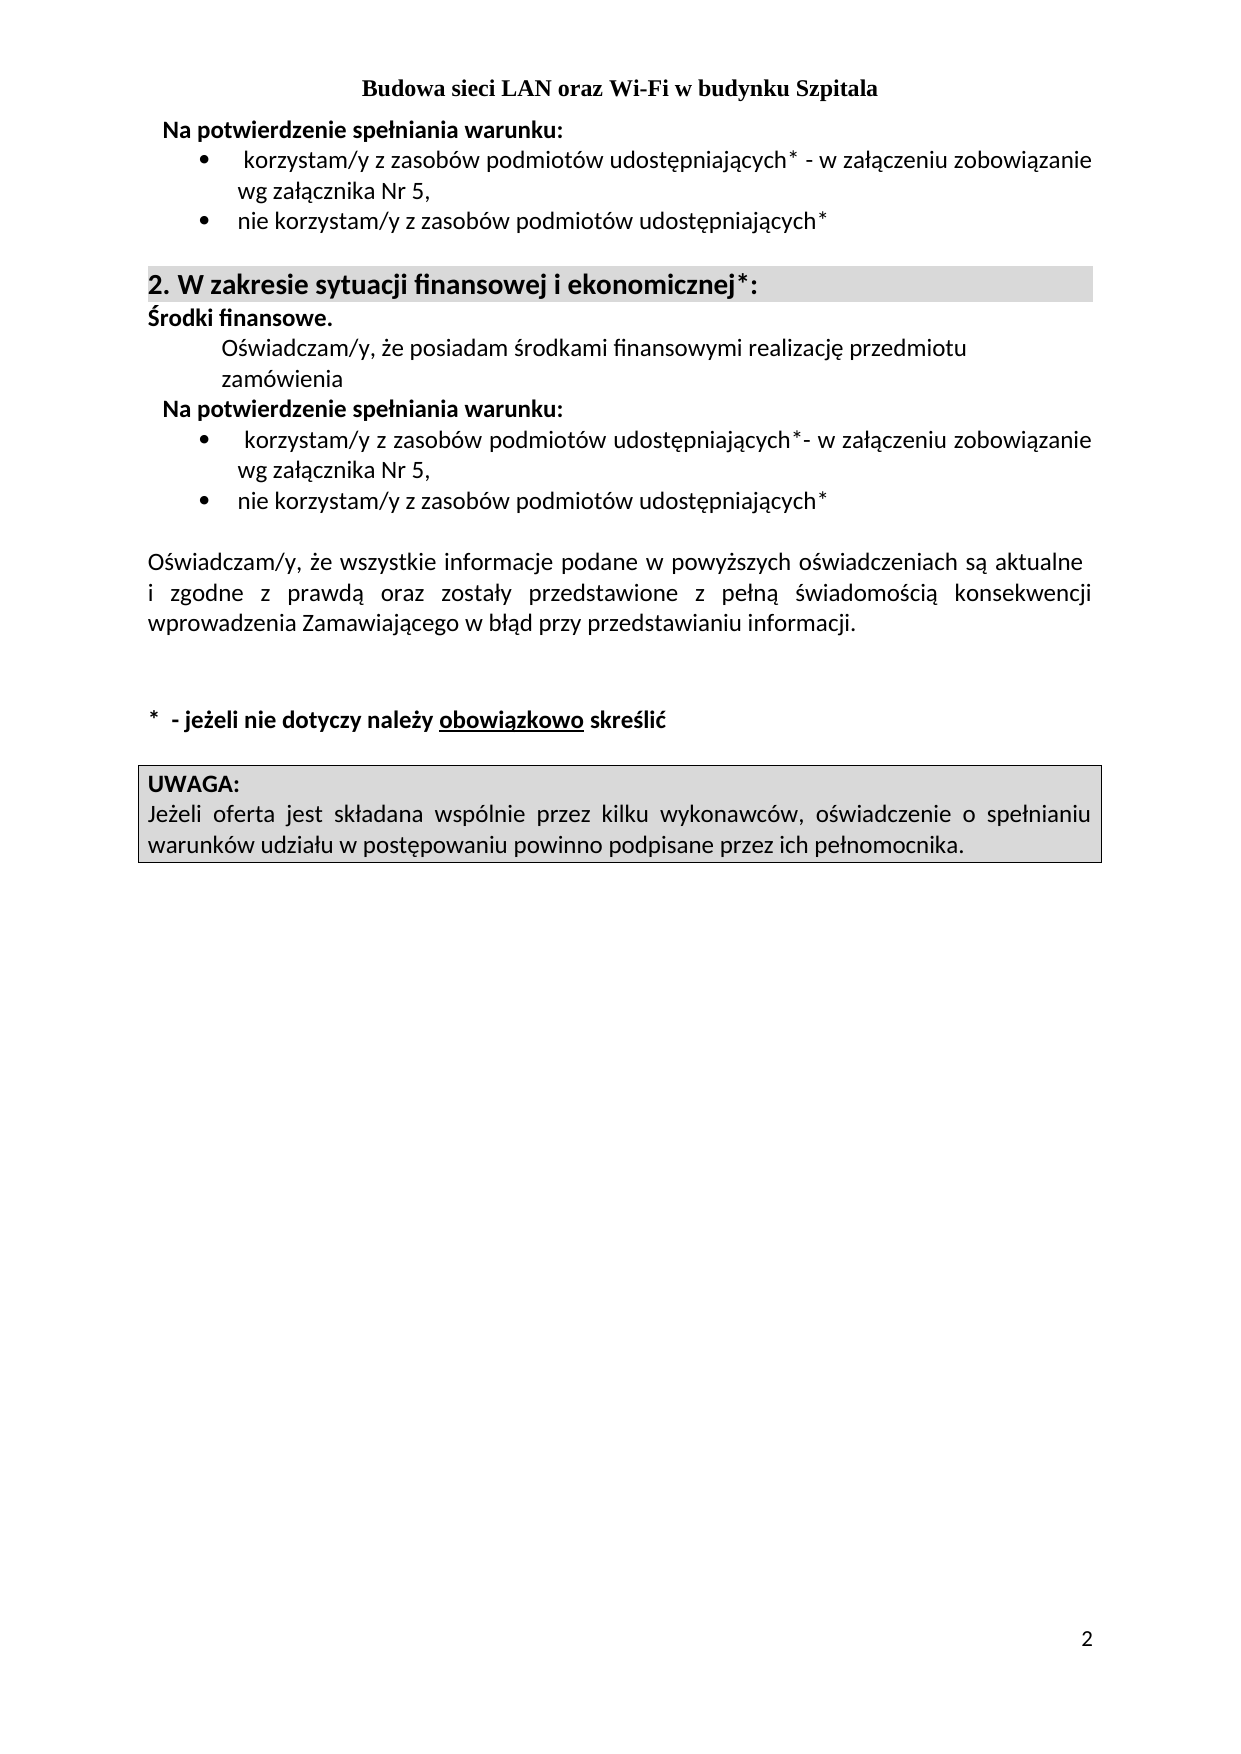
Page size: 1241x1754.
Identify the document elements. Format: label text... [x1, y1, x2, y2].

text Oświadczam/y, że wszystkie informacje podane w powyższych oświadczeniach są aktualne i zgodne z prawdą oraz zostały przedstawione z pełną świadomością konsekwencji wprowadzenia Zamawiającego w błąd przy przedstawianiu informacji. [148, 546, 1093, 638]
list korzystam/y z zasobów podmiotów udostępniających* - w załączeniu zobowiązanie wg załącznika Nr 5, [200, 144, 1093, 205]
list nie korzystam/y z zasobów podmiotów udostępniających* [200, 205, 1093, 236]
list korzystam/y z zasobów podmiotów udostępniających*- w załączeniu zobowiązanie wg załącznika Nr 5, [200, 424, 1093, 485]
text Na potwierdzenie spełniania warunku: [162, 394, 1093, 424]
list W zakresie sytuacji finansowej i ekonomicznej*: [148, 266, 1093, 302]
text Oświadczam/y, że posiadam środkami finansowymi realizację przedmiotu zamówienia [221, 333, 1093, 394]
text Jeżeli oferta jest składana wspólnie przez kilku wykonawców, oświadczenie o spełnianiu warunków udziału w postępowaniu powinno podpisane przez ich pełnomocnika. [139, 796, 1101, 862]
text * - jeżeli nie dotyczy należy obowiązkowo skreślić [148, 704, 1093, 734]
text Na potwierdzenie spełniania warunku: [162, 114, 1093, 144]
text Środki finansowe. [148, 302, 1093, 333]
list nie korzystam/y z zasobów podmiotów udostępniających* [200, 485, 1093, 516]
text UWAGA: [139, 766, 1101, 796]
